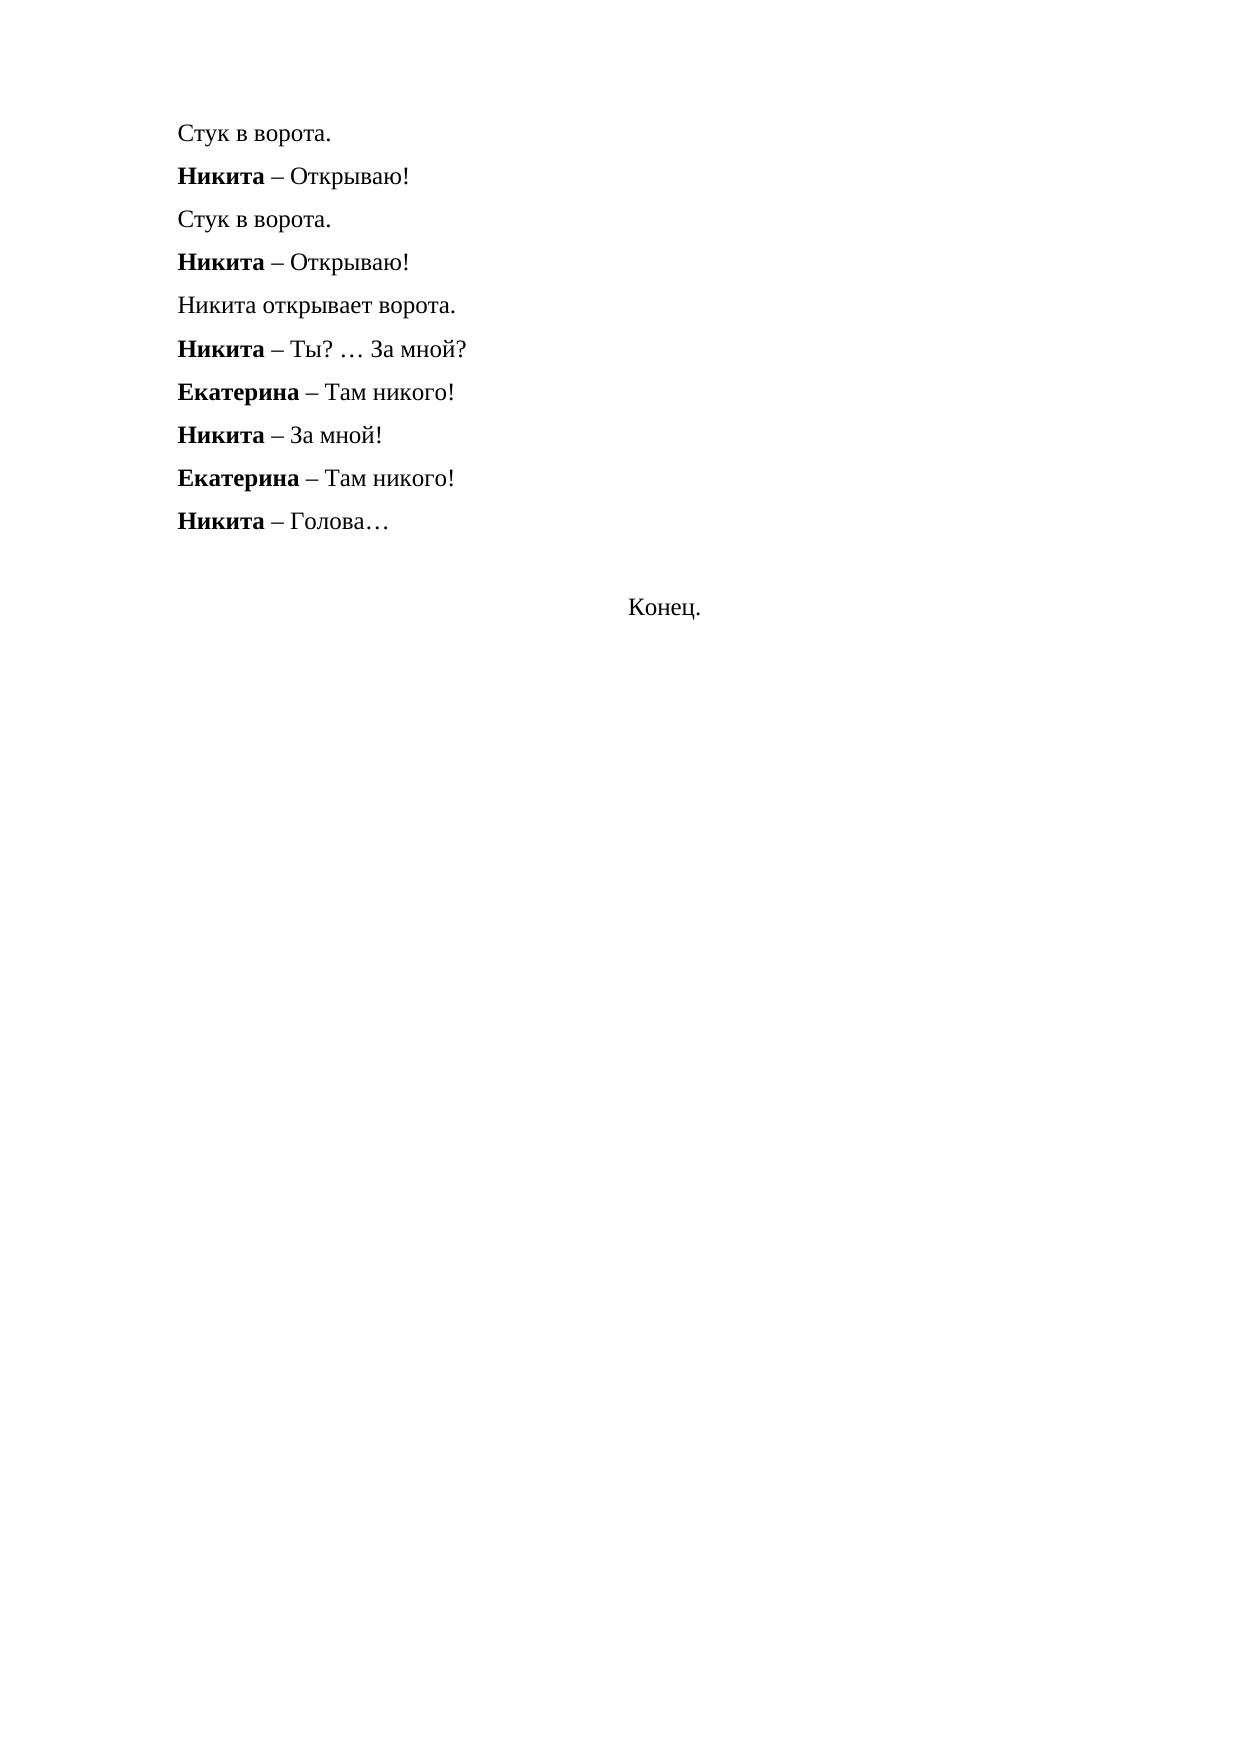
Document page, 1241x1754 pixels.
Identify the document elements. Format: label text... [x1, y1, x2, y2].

text Никита – Голова… [177, 506, 1152, 535]
text Конец. [177, 592, 1152, 621]
text Никита открывает ворота. [177, 291, 1152, 319]
text Никита – Открываю! [177, 161, 1152, 190]
text Екатерина – Там никого! [177, 377, 1152, 406]
text Екатерина – Там никого! [177, 463, 1152, 492]
text Никита – За мной! [177, 420, 1152, 449]
text Стук в ворота. [177, 204, 1152, 233]
text Стук в ворота. [177, 118, 1152, 147]
text Никита – Ты? … За мной? [177, 334, 1152, 362]
text Никита – Открываю! [177, 247, 1152, 276]
